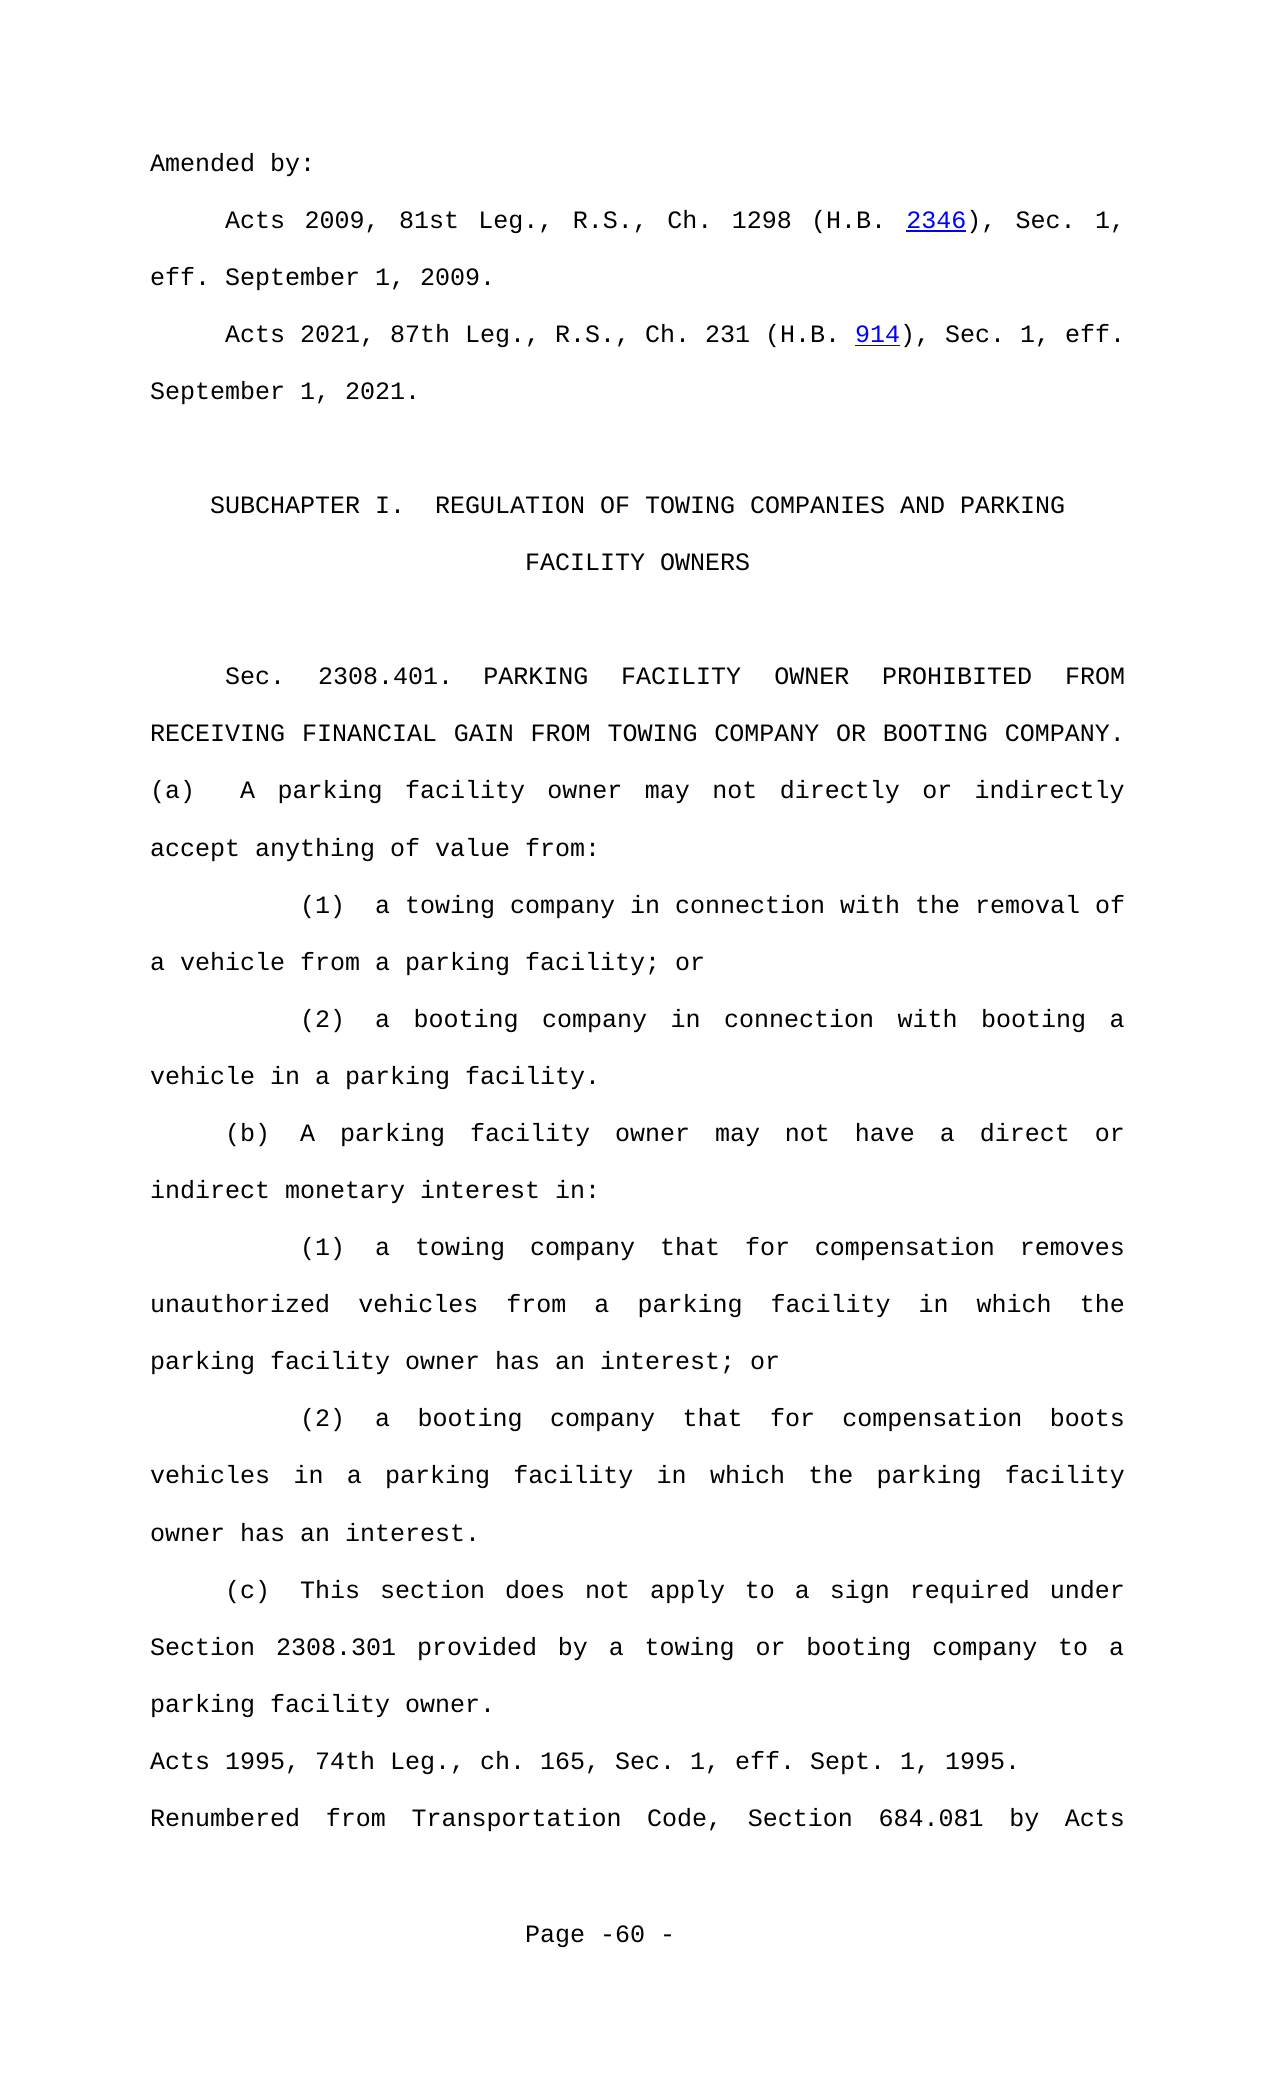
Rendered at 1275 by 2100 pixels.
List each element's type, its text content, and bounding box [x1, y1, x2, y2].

text (b) A parking facility owner may not have a direct or indirect monetary interest in: [150, 1120, 1125, 1206]
text (2) a booting company that for compensation boots vehicles in a parking facility in which the parking facility owner has an interest. [150, 1406, 1125, 1548]
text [150, 1805, 1125, 1834]
text Acts 2009, 81st Leg., R.S., Ch. 1298 (H.B. 2346), Sec. 1, eff. September 1, 2009. [150, 207, 1125, 293]
text Amended by: [150, 150, 1125, 178]
text (1) a towing company in connection with the removal of a vehicle from a parking facility; or [150, 892, 1125, 978]
text (1) a towing company that for compensation removes unauthorized vehicles from a parking facility in which the parking facility owner has an interest; or [150, 1234, 1125, 1377]
text SUBCHAPTER I. REGULATION OF TOWING COMPANIES AND PARKING FACILITY OWNERS [150, 492, 1125, 578]
text Acts 2021, 87th Leg., R.S., Ch. 231 (H.B. 914), Sec. 1, eff. September 1, 2021. [150, 321, 1125, 407]
text (c) This section does not apply to a sign required under Section 2308.301 provided by a towing or booting company to a parking facility owner. [150, 1577, 1125, 1720]
text Sec. 2308.401. PARKING FACILITY OWNER PROHIBITED FROM RECEIVING FINANCIAL GAIN FROM TOWING COMPANY OR BOOTING COMPANY. (a) A parking facility owner may not directly or indirectly accept anything of value from: [150, 664, 1125, 863]
text (2) a booting company in connection with booting a vehicle in a parking facility. [150, 1006, 1125, 1092]
text Acts 1995, 74th Leg., ch. 165, Sec. 1, eff. Sept. 1, 1995. [150, 1748, 1125, 1777]
